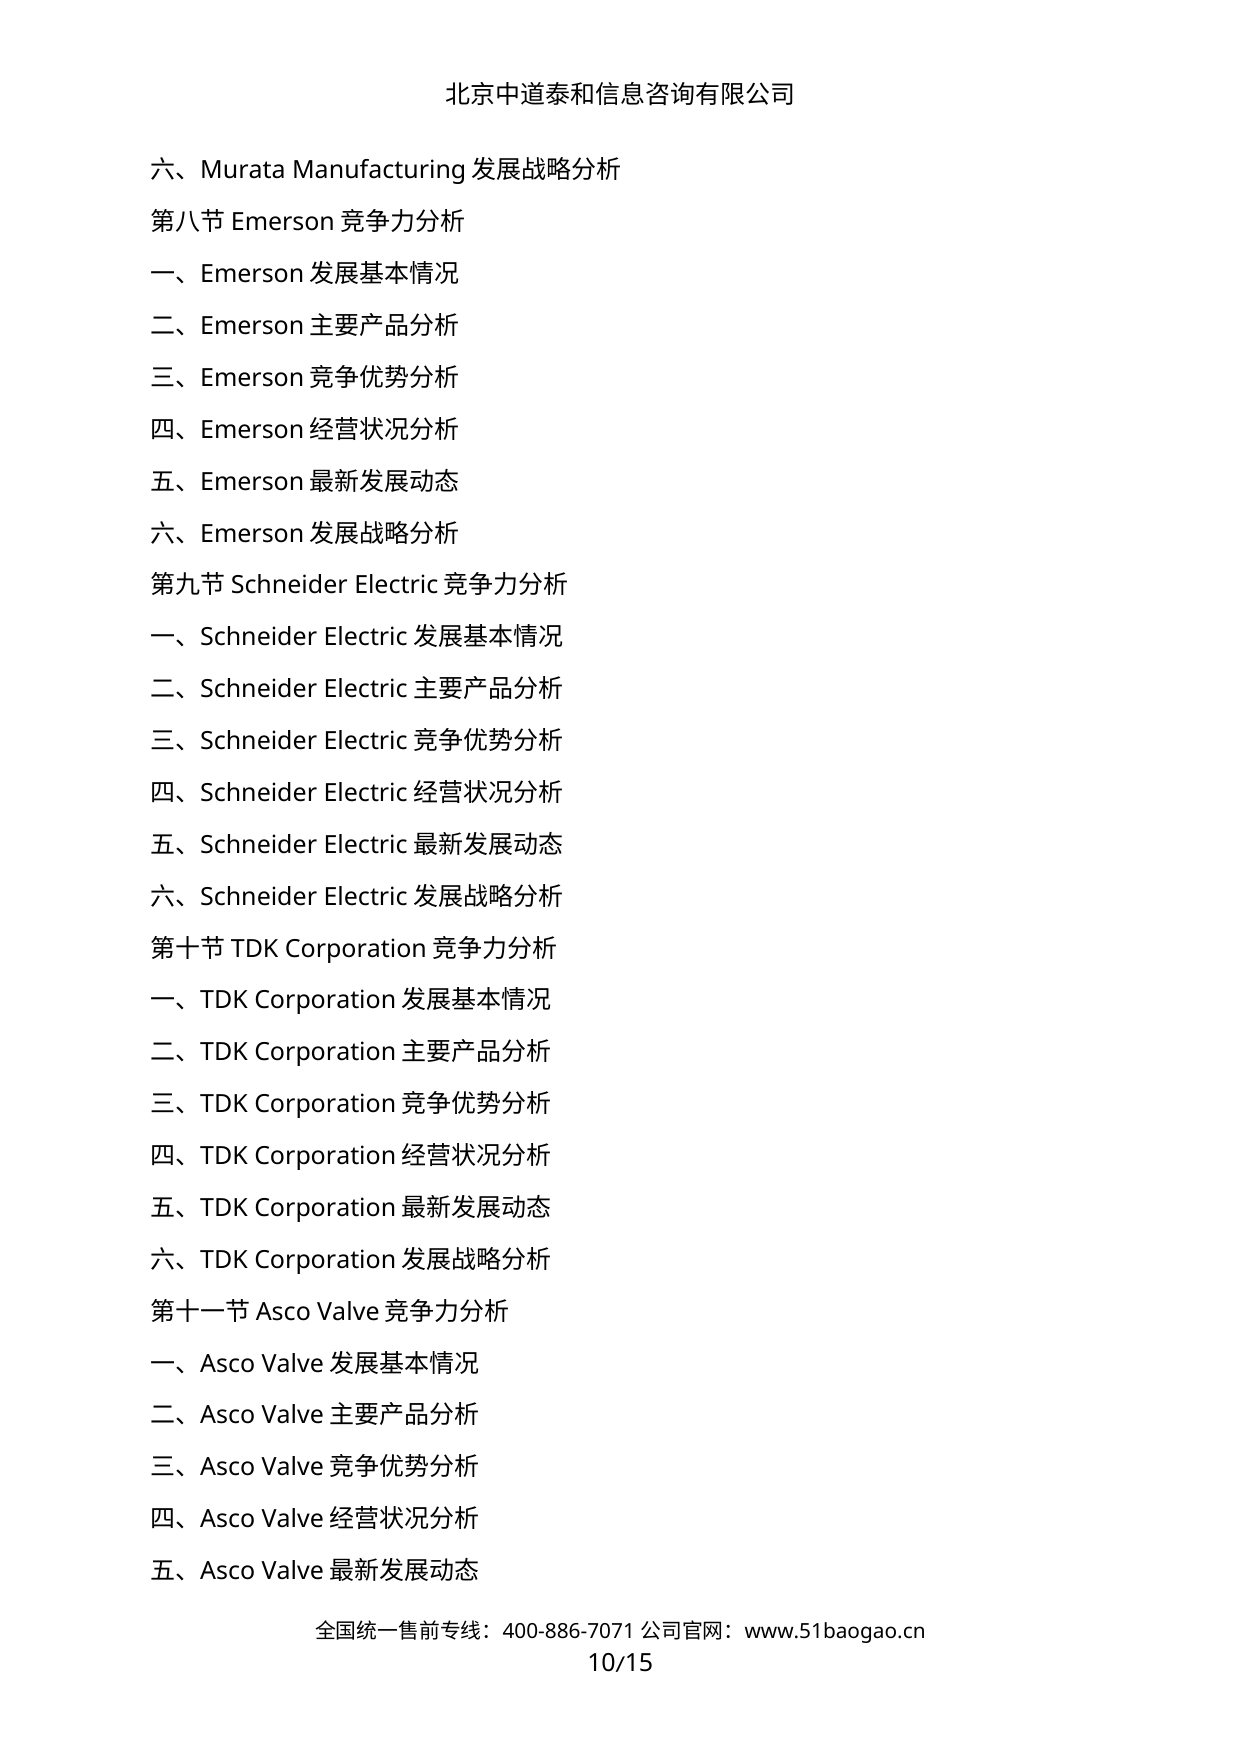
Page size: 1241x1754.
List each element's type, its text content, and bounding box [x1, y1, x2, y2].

text 一、TDK Corporation发展基本情况 [150, 980, 1090, 1016]
text 四、Schneider Electric经营状况分析 [150, 772, 1090, 809]
text 五、Schneider Electric最新发展动态 [150, 824, 1090, 861]
text 三、Asco Valve竞争优势分析 [150, 1447, 1090, 1483]
text 一、Emerson发展基本情况 [150, 254, 1090, 290]
text 一、Asco Valve发展基本情况 [150, 1343, 1090, 1379]
text 三、TDK Corporation竞争优势分析 [150, 1084, 1090, 1120]
text 六、Schneider Electric发展战略分析 [150, 876, 1090, 912]
text 二、TDK Corporation主要产品分析 [150, 1032, 1090, 1068]
text 四、TDK Corporation经营状况分析 [150, 1136, 1090, 1172]
text 第十一节 Asco Valve竞争力分析 [150, 1291, 1090, 1327]
text 三、Schneider Electric竞争优势分析 [150, 721, 1090, 757]
text 第九节 Schneider Electric竞争力分析 [150, 565, 1090, 601]
text 四、Emerson经营状况分析 [150, 409, 1090, 446]
text 四、Asco Valve经营状况分析 [150, 1499, 1090, 1535]
text 五、TDK Corporation最新发展动态 [150, 1187, 1090, 1224]
text 六、Murata Manufacturing发展战略分析 [150, 150, 1090, 186]
text 第十节 TDK Corporation竞争力分析 [150, 928, 1090, 964]
text 二、Asco Valve主要产品分析 [150, 1395, 1090, 1431]
text 二、Emerson主要产品分析 [150, 306, 1090, 342]
text 二、Schneider Electric主要产品分析 [150, 669, 1090, 705]
text 五、Asco Valve最新发展动态 [150, 1551, 1090, 1587]
text 第八节 Emerson竞争力分析 [150, 202, 1090, 238]
text 六、TDK Corporation发展战略分析 [150, 1239, 1090, 1276]
text 三、Emerson竞争优势分析 [150, 357, 1090, 394]
text 五、Emerson最新发展动态 [150, 461, 1090, 497]
text 一、Schneider Electric发展基本情况 [150, 617, 1090, 653]
text 六、Emerson发展战略分析 [150, 513, 1090, 549]
